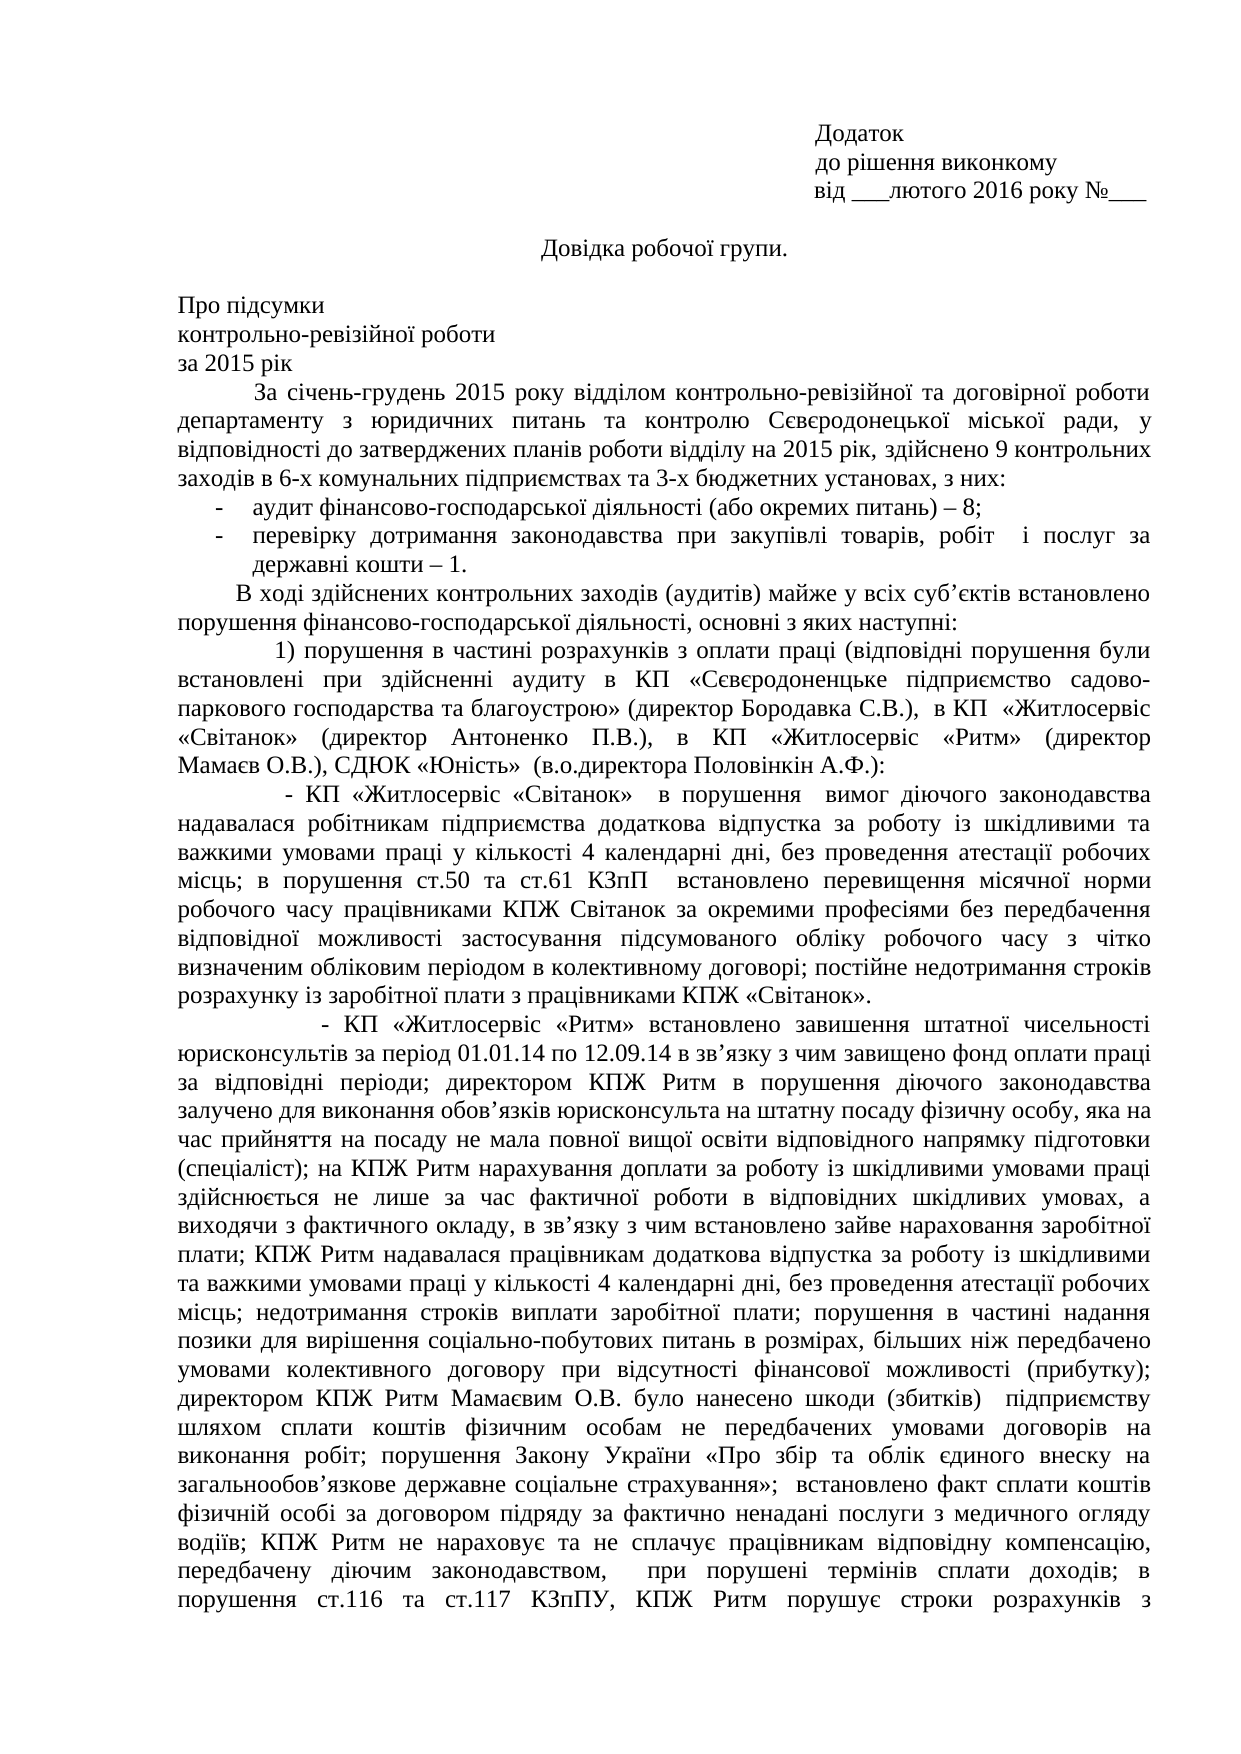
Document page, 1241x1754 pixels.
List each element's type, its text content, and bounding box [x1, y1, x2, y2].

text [177, 1009, 1152, 1613]
text до рішення виконкому [177, 147, 1152, 176]
text за 2015 рік [177, 348, 1152, 377]
list перевірку дотримання законодавства при закупівлі товарів, робіт і послуг за державні кошти – 1. [215, 521, 1152, 578]
text Довідка робочої групи. [177, 233, 1152, 262]
text Про підсумки [177, 291, 1152, 319]
list аудит фінансово-господарської діяльності (або окремих питань) – 8; [215, 492, 1152, 521]
text Додаток [325, 118, 1152, 147]
text 1) порушення в частині розрахунків з оплати праці (відповідні порушення були встановлені при здійсненні аудиту в КП «Сєвєродоненцьке підприємство садово-паркового господарства та благоустрою» (директор Бородавка С.В.), в КП «Житлосервіс «Світанок» (директор Антоненко П.В.), в КП «Житлосервіс «Ритм» (директор Мамаєв О.В.), СДЮК «Юність» (в.о.директора Половінкін А.Ф.): [177, 636, 1152, 779]
text - КП «Житлосервіс «Світанок» в порушення вимог діючого законодавства надавалася робітникам підприємства додаткова відпустка за роботу із шкідливими та важкими умовами праці у кількості 4 календарні дні, без проведення атестації робочих місць; в порушення ст.50 та ст.61 КЗпП встановлено перевищення місячної норми робочого часу працівниками КПЖ Світанок за окремими професіями без передбачення відповідної можливості застосування підсумованого обліку робочого часу з чітко визначеним обліковим періодом в колективному договорі; постійне недотримання строків розрахунку із заробітної плати з працівниками КПЖ «Світанок». [177, 779, 1152, 1009]
text контрольно-ревізійної роботи [177, 319, 1152, 348]
text В ході здійснених контрольних заходів (аудитів) майже у всіх суб’єктів встановлено порушення фінансово-господарської діяльності, основні з яких наступні: [177, 578, 1152, 636]
text від ___лютого 2016 року №___ [177, 176, 1152, 204]
text За січень-грудень 2015 року відділом контрольно-ревізійної та договірної роботи департаменту з юридичних питань та контролю Сєвєродонецької міської ради, у відповідності до затверджених планів роботи відділу на 2015 рік, здійснено 9 контрольних заходів в 6-х комунальних підприємствах та 3-х бюджетних установах, з них: [177, 377, 1152, 492]
